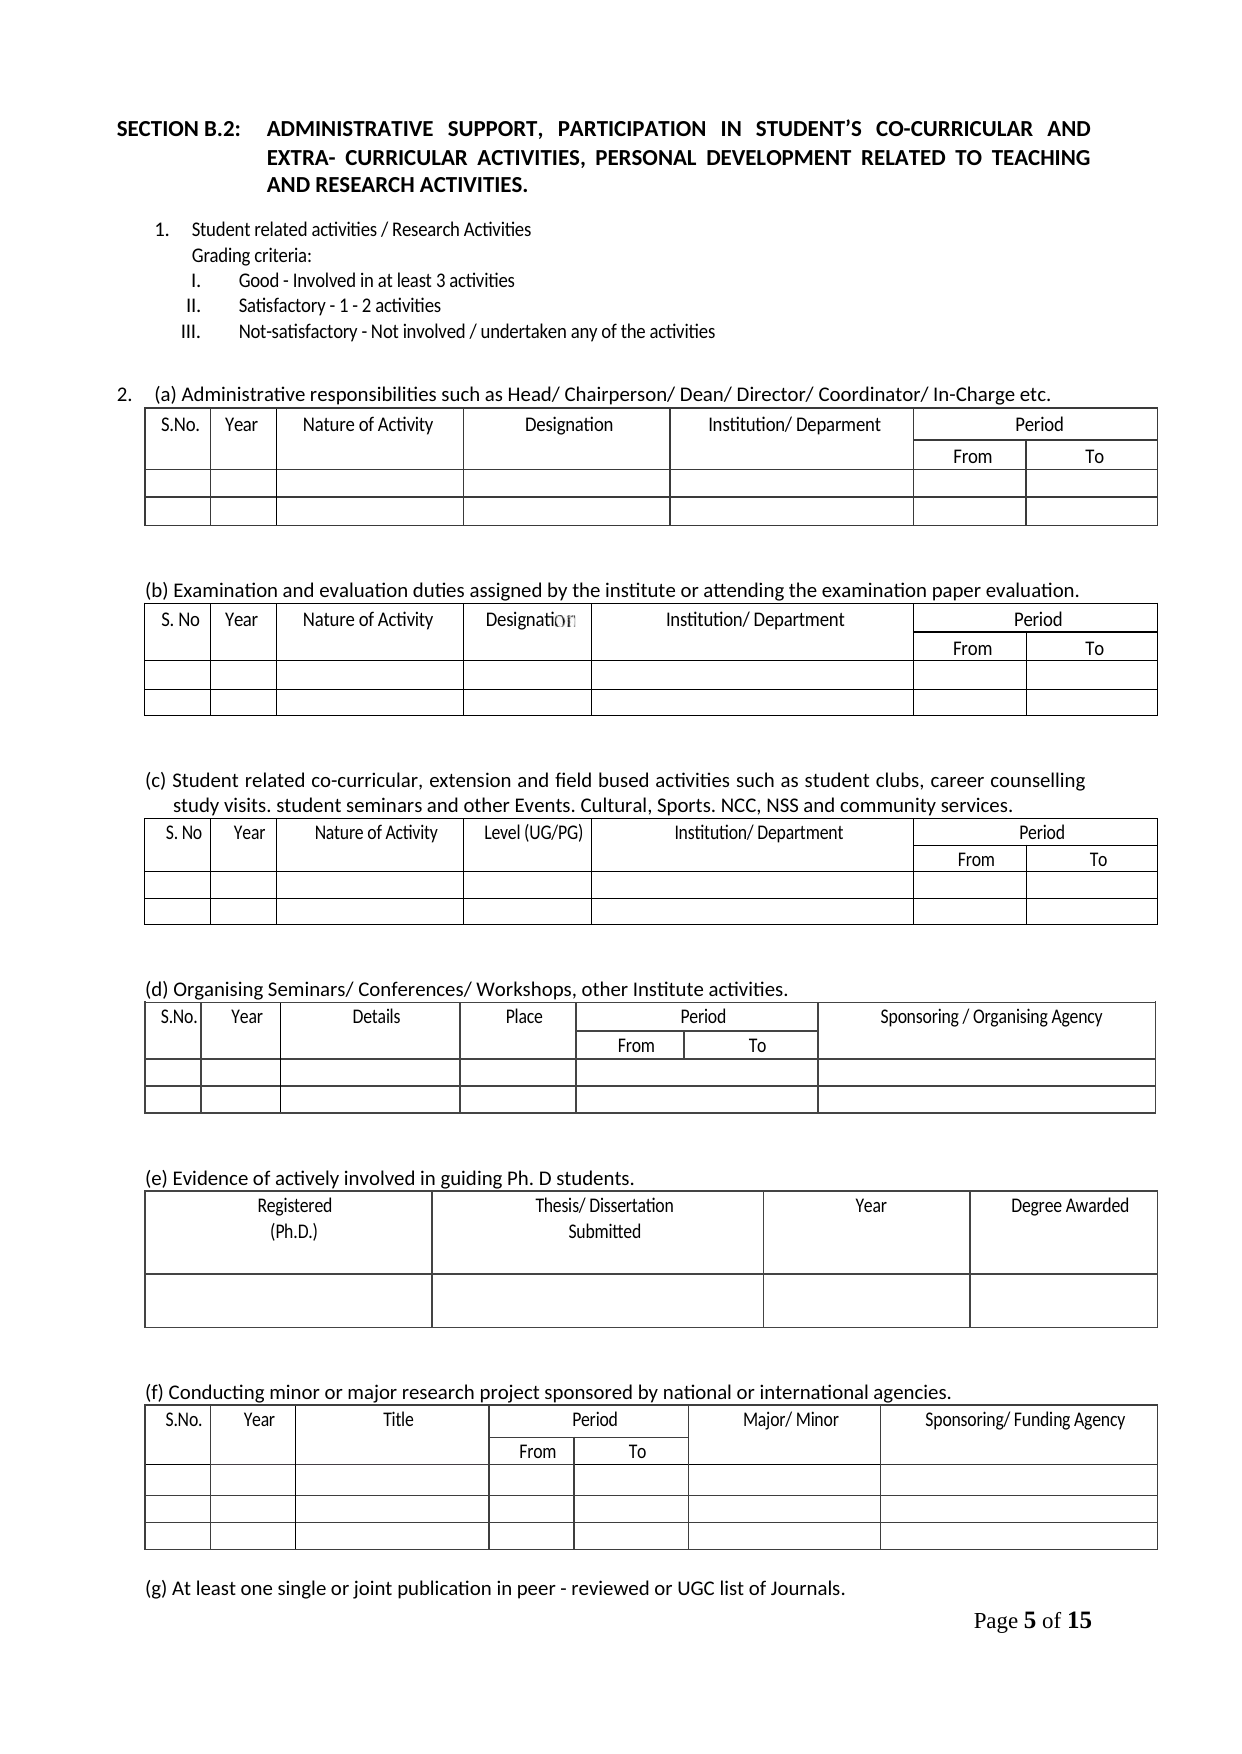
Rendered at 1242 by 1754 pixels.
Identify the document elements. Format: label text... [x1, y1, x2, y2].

list Satisfactory - 1 - 2 activities [201, 293, 1097, 318]
table_header Sponsoring/ Funding Agency [881, 1406, 1157, 1464]
table_cell [689, 1496, 880, 1522]
table_header Designati [464, 604, 591, 660]
table_header Title [296, 1406, 488, 1464]
table_cell [1027, 470, 1157, 496]
table_header Major/ Minor [689, 1406, 880, 1464]
table_cell [296, 1523, 488, 1548]
table_cell From [914, 846, 1026, 871]
text (d) Organising Seminars/ Conferences/ Workshops, other Institute activities. [145, 976, 1087, 1001]
table_cell [914, 872, 1026, 898]
table_cell [592, 690, 913, 715]
table_header Nature of Activity [277, 819, 463, 871]
table_cell [211, 661, 276, 689]
table_cell [146, 1465, 210, 1494]
table_cell [211, 690, 276, 715]
table_cell [671, 470, 913, 496]
table_cell [296, 1465, 488, 1494]
table_cell [146, 1496, 210, 1522]
table_header Designation [464, 409, 669, 468]
table_header Period [490, 1406, 688, 1437]
table_cell [592, 872, 913, 898]
text (c) Student related co-curricular, extension and field bused activities such as student clubs, career counselling study visits. student seminars and other Events. Cultural, Sports. NCC, NSS and community services. [145, 767, 1087, 818]
table_cell [464, 470, 669, 496]
table_header S. No [145, 819, 210, 871]
table_cell [146, 1087, 200, 1112]
table_cell [145, 872, 210, 898]
table_cell [211, 1523, 295, 1548]
table_header Year [211, 409, 276, 468]
table_cell [277, 470, 463, 496]
table_cell [1027, 872, 1157, 898]
table_cell [146, 1060, 200, 1085]
table_header Year [764, 1192, 969, 1273]
table_header Period [914, 604, 1157, 631]
table_cell [145, 690, 210, 715]
table_cell From [577, 1032, 683, 1058]
table_header Nature of Activity [277, 409, 463, 468]
table_cell [296, 1496, 488, 1522]
table_cell [464, 872, 591, 898]
list Student related activities / Research Activities [154, 216, 1087, 242]
table_cell [202, 1060, 280, 1085]
table_cell [464, 498, 669, 525]
subtitle SECTION B.2: ADMINISTRATIVE SUPPORT, PARTICIPATION IN STUDENT’S CO-CURRICULAR AND EXTRA- CURRICULAR ACTIVITIES, PERSONAL DEVELOPMENT RELATED TO TEACHING AND RESEARCH ACTIVITIES. [117, 114, 1092, 199]
list (a) Administrative responsibilities such as Head/ Chairperson/ Dean/ Director/ Coordinator/ In-Charge etc. [117, 382, 1092, 407]
text (f) Conducting minor or major research project sponsored by national or international agencies. [145, 1379, 1087, 1404]
table_header Sponsoring / Organising Agency [819, 1003, 1155, 1058]
table_cell [1027, 661, 1157, 689]
table_cell [211, 1465, 295, 1494]
table_cell [914, 498, 1025, 525]
text (e) Evidence of actively involved in guiding Ph. D students. [145, 1165, 1087, 1190]
table_cell [461, 1087, 575, 1112]
table_cell [689, 1523, 880, 1548]
table_cell [1027, 690, 1157, 715]
table_cell [211, 1496, 295, 1522]
table_header S.No. [146, 409, 210, 468]
table_header Year [211, 1406, 295, 1464]
table_cell From [914, 633, 1026, 660]
table_cell [1027, 899, 1157, 924]
table_cell [277, 661, 463, 689]
table_cell [1027, 498, 1157, 525]
table_header Period [914, 409, 1157, 439]
table_cell To [1027, 846, 1157, 871]
table_cell [592, 899, 913, 924]
table_cell [202, 1087, 280, 1112]
table_header Nature of Activity [277, 604, 463, 660]
table_cell [277, 690, 463, 715]
table_cell [211, 470, 276, 496]
table_cell [145, 899, 210, 924]
table_header Institution/ Department [592, 604, 913, 660]
table_cell [575, 1496, 688, 1522]
list Grading criteria: [154, 242, 1087, 267]
text (b) Examination and evaluation duties assigned by the institute or attending the examination paper evaluation. [145, 577, 1092, 603]
table_cell [464, 661, 591, 689]
table_cell To [1027, 633, 1157, 660]
table_cell To [1027, 441, 1157, 468]
table_header Level (UG/PG) [464, 819, 591, 871]
table_header Details [281, 1003, 459, 1058]
table_header Period [914, 819, 1157, 844]
table_cell From [914, 441, 1025, 468]
table_cell [592, 661, 913, 689]
table_header Year [211, 819, 276, 871]
table_cell [433, 1275, 763, 1327]
table_cell [819, 1087, 1155, 1112]
table_header Period [577, 1003, 817, 1030]
table_header S. No [145, 604, 210, 660]
table_cell To [685, 1032, 817, 1058]
table_header Registered (Ph.D.) [146, 1192, 431, 1273]
table_header S.No. [146, 1003, 200, 1058]
table_cell [914, 661, 1026, 689]
table_cell [575, 1465, 688, 1494]
table_cell [490, 1523, 573, 1548]
table_cell [490, 1465, 573, 1494]
table_cell [211, 872, 276, 898]
table_cell [914, 690, 1026, 715]
table_cell [575, 1523, 688, 1548]
table_cell [464, 899, 591, 924]
table_cell [881, 1465, 1157, 1494]
table_cell [277, 899, 463, 924]
table_header S.No. [146, 1406, 210, 1464]
list Not-satisfactory - Not involved / undertaken any of the activities [201, 318, 1097, 343]
table_cell [464, 690, 591, 715]
table_cell [577, 1060, 817, 1085]
table_cell To [575, 1438, 688, 1464]
table_cell [671, 498, 913, 525]
table_cell [461, 1060, 575, 1085]
table_header Place [461, 1003, 575, 1058]
table_cell [490, 1496, 573, 1522]
table_cell [281, 1060, 459, 1085]
table_cell [689, 1465, 880, 1494]
table_cell [277, 498, 463, 525]
table_cell [914, 470, 1025, 496]
table_cell [145, 661, 210, 689]
table_cell [146, 498, 210, 525]
table_cell [881, 1496, 1157, 1522]
table_header Year [202, 1003, 280, 1058]
table_cell [914, 899, 1026, 924]
table_header Institution/ Deparment [671, 409, 913, 468]
table_cell [577, 1087, 817, 1112]
table_header Year [211, 604, 276, 660]
picture [554, 615, 576, 627]
table_cell [971, 1275, 1157, 1327]
table_cell [881, 1523, 1157, 1548]
table_header Institution/ Department [592, 819, 913, 871]
table_header Degree Awarded [971, 1192, 1157, 1273]
table_cell [211, 498, 276, 525]
table_cell [146, 470, 210, 496]
list Good - Involved in at least 3 activities [201, 267, 1097, 293]
table_cell [277, 872, 463, 898]
table_cell [819, 1060, 1155, 1085]
table_cell From [490, 1438, 573, 1464]
table_cell [146, 1275, 431, 1327]
table_cell [146, 1523, 210, 1548]
table_cell [764, 1275, 969, 1327]
text (g) At least one single or joint publication in peer - reviewed or UGC list of Journals. [145, 1576, 1087, 1601]
table_cell [281, 1087, 459, 1112]
table_cell [211, 899, 276, 924]
table_header Thesis/ Dissertation Submitted [433, 1192, 763, 1273]
